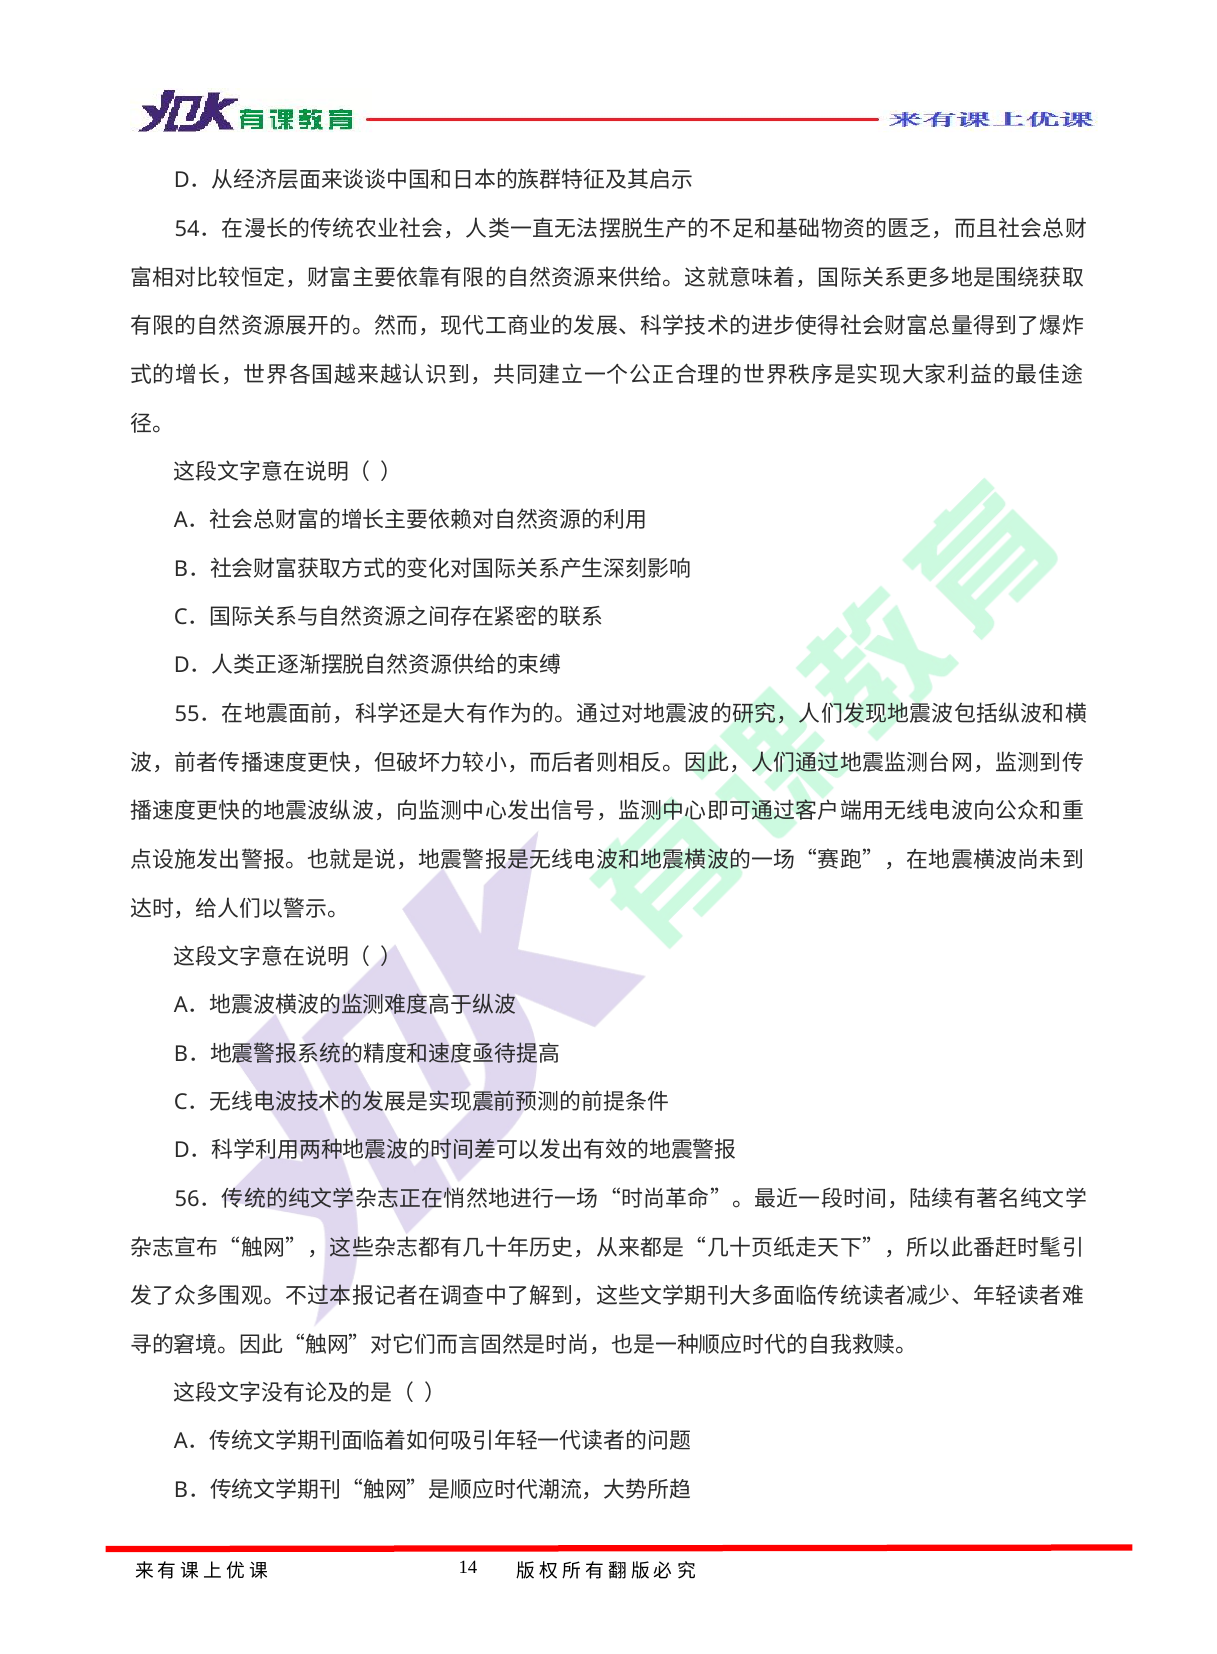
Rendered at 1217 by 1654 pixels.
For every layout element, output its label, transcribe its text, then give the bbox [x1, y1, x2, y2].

list 这段文字没有论及的是（ ） [130, 1375, 1087, 1407]
list B．地震警报系统的精度和速度亟待提高 [130, 1035, 1087, 1068]
picture [130, 88, 1098, 134]
list A．传统文学期刊面临着如何吸引年轻一代读者的问题 [130, 1423, 1087, 1456]
list A．社会总财富的增长主要依赖对自然资源的利用 [130, 502, 1087, 534]
list 这段文字意在说明（ ） [130, 454, 1087, 486]
list 54．在漫长的传统农业社会，人类一直无法摆脱生产的不足和基础物资的匮乏，而且社会总财富相对比较恒定，财富主要依靠有限的自然资源来供给。这就意味着，国际关系更多地是围绕获取有限的自然资源展开的。然而，现代工商业的发展、科学技术的进步使得社会财富总量得到了爆炸式的增长，世界各国越来越认识到，共同建立一个公正合理的世界秩序是实现大家利益的最佳途径。 [130, 210, 1087, 438]
list D．人类正逐渐摆脱自然资源供给的束缚 [130, 647, 1087, 679]
list C．无线电波技术的发展是实现震前预测的前提条件 [130, 1084, 1087, 1116]
list 这段文字意在说明（ ） [130, 939, 1087, 971]
list 56．传统的纯文学杂志正在悄然地进行一场“时尚革命”。最近一段时间，陆续有著名纯文学杂志宣布“触网”，这些杂志都有几十年历史，从来都是“几十页纸走天下”，所以此番赶时髦引发了众多围观。不过本报记者在调查中了解到，这些文学期刊大多面临传统读者减少、年轻读者难寻的窘境。因此“触网”对它们而言固然是时尚，也是一种顺应时代的自我救赎。 [130, 1180, 1087, 1359]
list B．社会财富获取方式的变化对国际关系产生深刻影响 [130, 550, 1087, 583]
list D．从经济层面来谈谈中国和日本的族群特征及其启示 [130, 162, 1087, 194]
list 55．在地震面前，科学还是大有作为的。通过对地震波的研究，人们发现地震波包括纵波和横波，前者传播速度更快，但破坏力较小，而后者则相反。因此，人们通过地震监测台网，监测到传播速度更快的地震波纵波，向监测中心发出信号，监测中心即可通过客户端用无线电波向公众和重点设施发出警报。也就是说，地震警报是无线电波和地震横波的一场“赛跑”，在地震横波尚未到达时，给人们以警示。 [130, 695, 1087, 923]
list A．地震波横波的监测难度高于纵波 [130, 987, 1087, 1019]
list D．科学利用两种地震波的时间差可以发出有效的地震警报 [130, 1132, 1087, 1164]
list B．传统文学期刊“触网”是顺应时代潮流，大势所趋 [130, 1472, 1087, 1504]
list C．国际关系与自然资源之间存在紧密的联系 [130, 599, 1087, 631]
